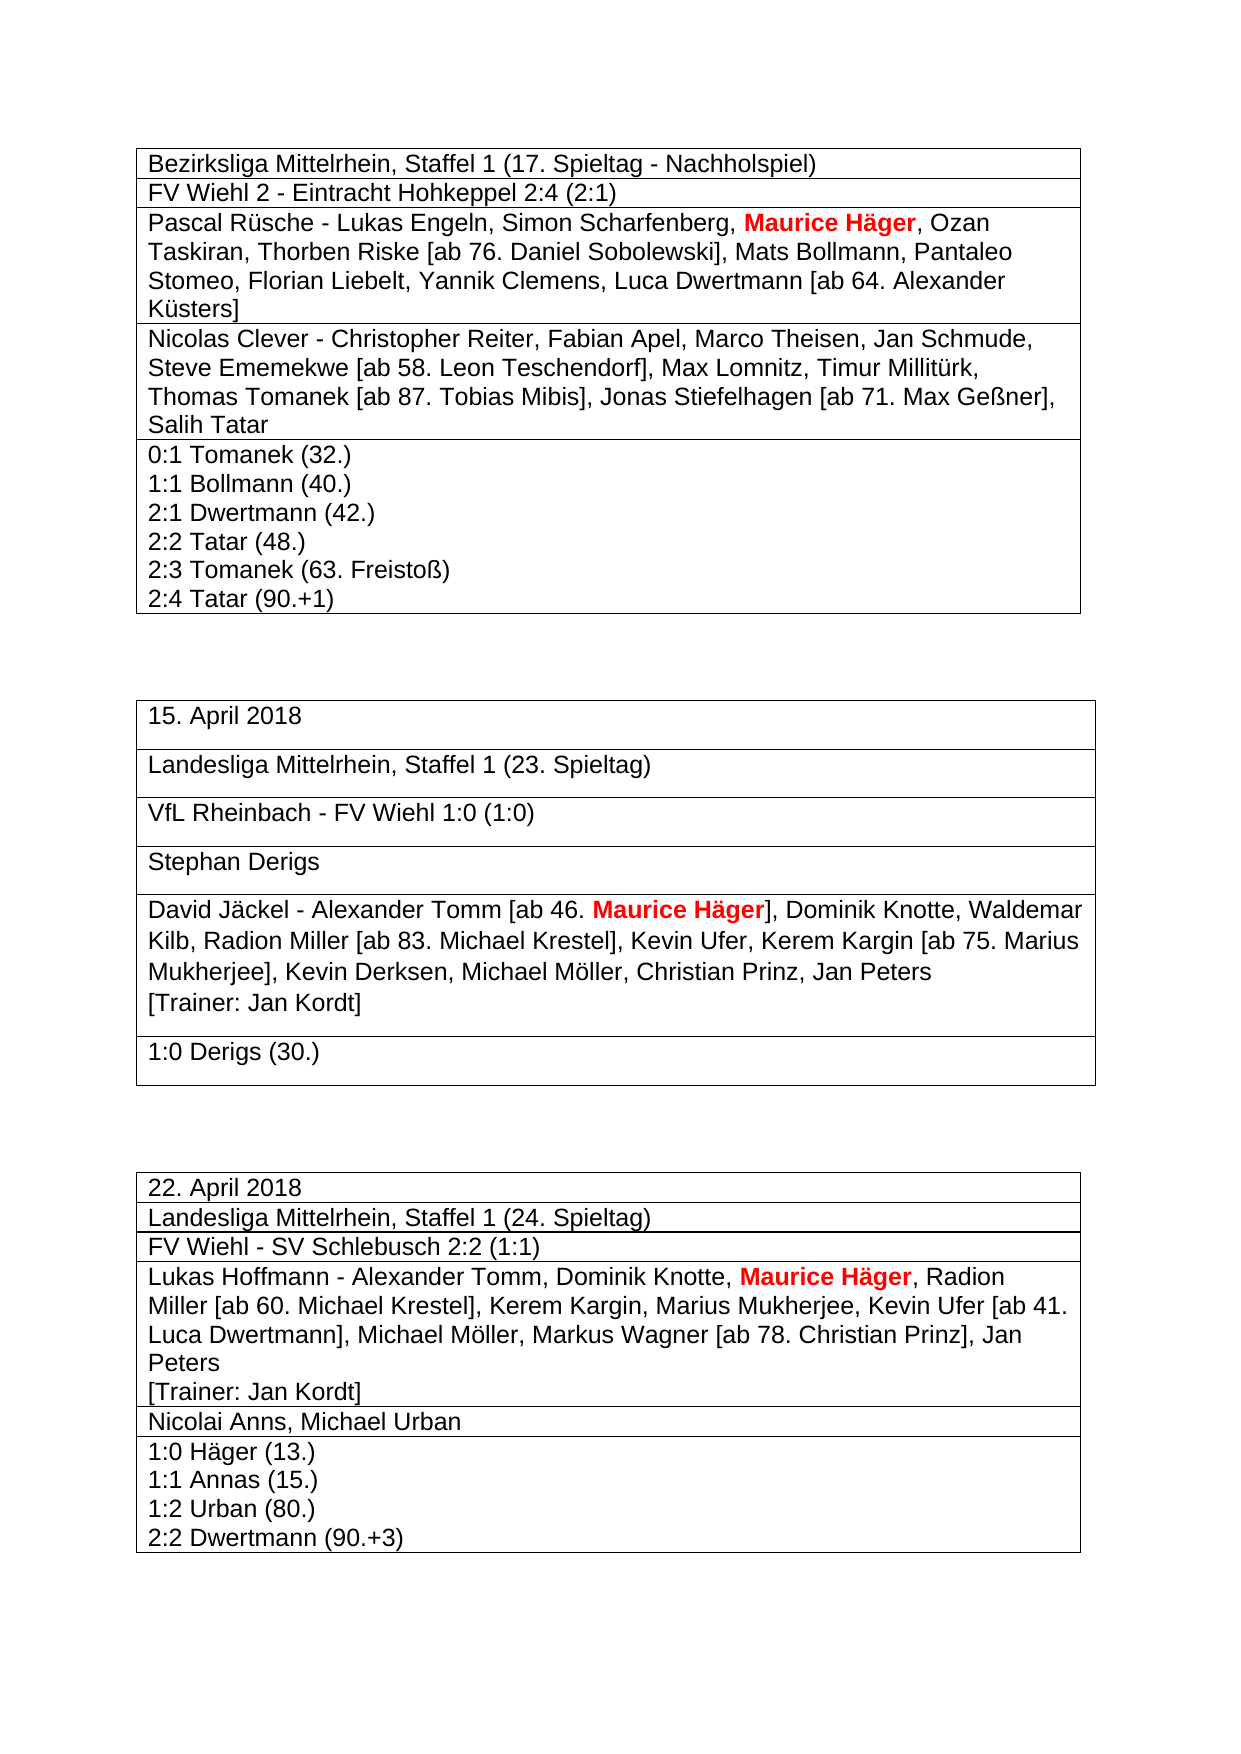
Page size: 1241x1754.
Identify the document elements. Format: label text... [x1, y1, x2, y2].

table_cell Pascal Rüsche - Lukas Engeln, Simon Scharfenberg, Maurice Häger, Ozan Taskiran, Thorben Riske [ab 76. Daniel Sobolewski], Mats Bollmann, Pantaleo Stomeo, Florian Liebelt, Yannik Clemens, Luca Dwertmann [ab 64. Alexander Küsters] [137, 208, 1080, 323]
table_cell Landesliga Mittelrhein, Staffel 1 (24. Spieltag) [137, 1203, 1080, 1231]
table_cell Stephan Derigs [137, 847, 1095, 894]
table_cell 1:0 Derigs (30.) [137, 1037, 1095, 1084]
table_cell Nicolas Clever - Christopher Reiter, Fabian Apel, Marco Theisen, Jan Schmude, Steve Ememekwe [ab 58. Leon Teschendorf], Max Lomnitz, Timur Millitürk, Thomas Tomanek [ab 87. Tobias Mibis], Jonas Stiefelhagen [ab 71. Max Geßner], Salih Tatar [137, 324, 1080, 439]
table_cell 0:1 Tomanek (32.) 1:1 Bollmann (40.) 2:1 Dwertmann (42.) 2:2 Tatar (48.) 2:3 Tomanek (63. Freistoß) 2:4 Tatar (90.+1) [137, 440, 1080, 613]
table_header 22. April 2018 [137, 1173, 1080, 1202]
table_cell Lukas Hoffmann - Alexander Tomm, Dominik Knotte, Maurice Häger, Radion Miller [ab 60. Michael Krestel], Kerem Kargin, Marius Mukherjee, Kevin Ufer [ab 41. Luca Dwertmann], Michael Möller, Markus Wagner [ab 78. Christian Prinz], Jan Peters [Trainer: Jan Kordt] [137, 1262, 1080, 1406]
table_header 15. April 2018 [137, 701, 1095, 749]
table_cell Bezirksliga Mittelrhein, Staffel 1 (17. Spieltag - Nachholspiel) [137, 149, 1080, 177]
table_cell VfL Rheinbach - FV Wiehl 1:0 (1:0) [137, 798, 1095, 846]
table_cell Nicolai Anns, Michael Urban [137, 1407, 1080, 1436]
table_cell Landesliga Mittelrhein, Staffel 1 (23. Spieltag) [137, 750, 1095, 797]
table_cell FV Wiehl 2 - Eintracht Hohkeppel 2:4 (2:1) [137, 179, 1080, 207]
table_cell David Jäckel - Alexander Tomm [ab 46. Maurice Häger], Dominik Knotte, Waldemar Kilb, Radion Miller [ab 83. Michael Krestel], Kevin Ufer, Kerem Kargin [ab 75. Marius Mukherjee], Kevin Derksen, Michael Möller, Christian Prinz, Jan Peters [Trainer: Jan Kordt] [137, 895, 1095, 1036]
table_cell FV Wiehl - SV Schlebusch 2:2 (1:1) [137, 1233, 1080, 1261]
table_cell 1:0 Häger (13.) 1:1 Annas (15.) 1:2 Urban (80.) 2:2 Dwertmann (90.+3) [137, 1437, 1080, 1552]
